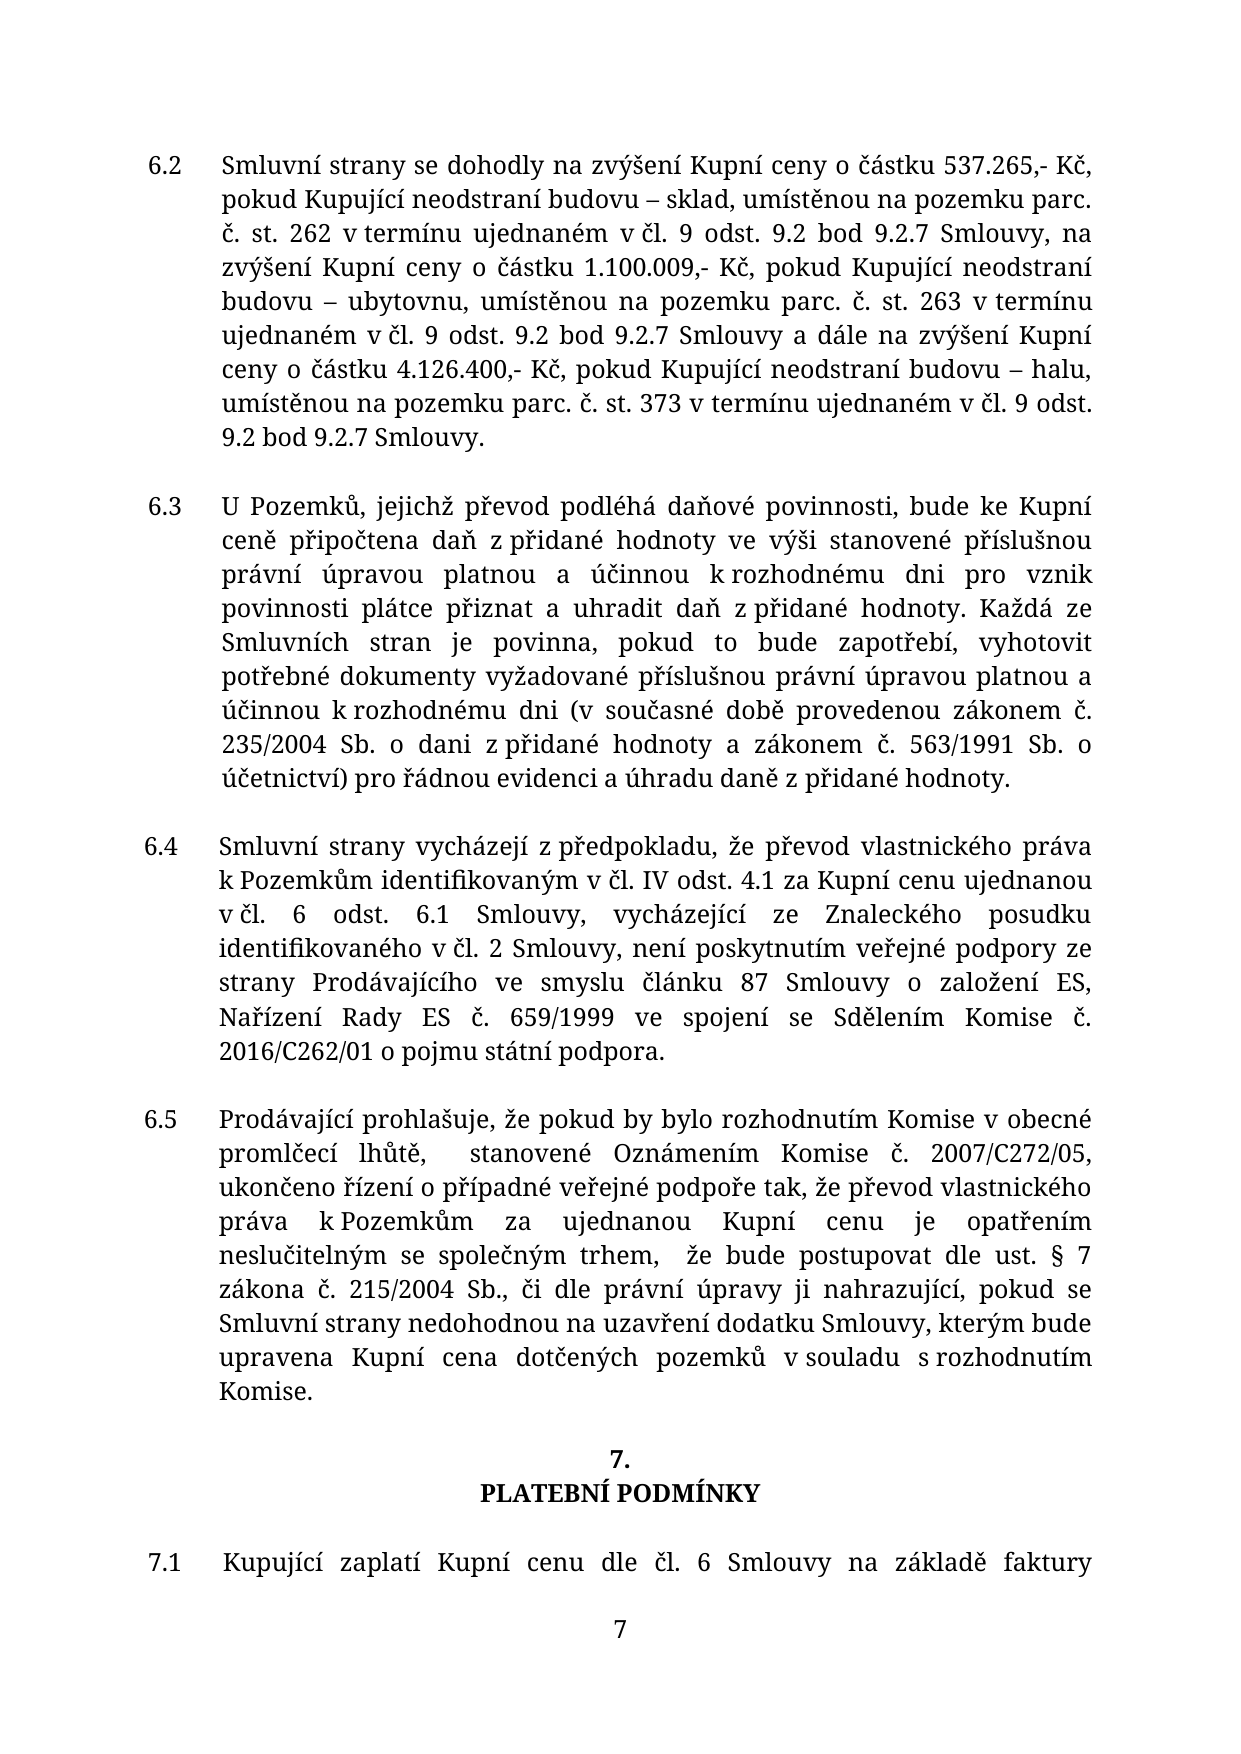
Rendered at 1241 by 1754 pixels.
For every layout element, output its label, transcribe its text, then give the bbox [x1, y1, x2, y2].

text 6.3 U Pozemků, jejichž převod podléhá daňové povinnosti, bude ke Kupní ceně připočtena daň z přidané hodnoty ve výši stanovené příslušnou právní úpravou platnou a účinnou k rozhodnému dni pro vznik povinnosti plátce přiznat a uhradit daň z přidané hodnoty. Každá ze Smluvních stran je povinna, pokud to bude zapotřebí, vyhotovit potřebné dokumenty vyžadované příslušnou právní úpravou platnou a účinnou k rozhodnému dni (v současné době provedenou zákonem č. 235/2004 Sb. o dani z přidané hodnoty a zákonem č. 563/1991 Sb. o účetnictví) pro řádnou evidenci a úhradu daně z přidané hodnoty. [148, 488, 1093, 795]
list Smluvní strany vycházejí z předpokladu, že převod vlastnického práva k Pozemkům identifikovaným v čl. IV odst. 4.1 za Kupní cenu ujednanou v čl. 6 odst. 6.1 Smlouvy, vycházející ze Znaleckého posudku identifikovaného v čl. 2 Smlouvy, není poskytnutím veřejné podpory ze strany Prodávajícího ve smyslu článku 87 Smlouvy o založení ES, Nařízení Rady ES č. 659/1999 ve spojení se Sdělením Komise č. 2016/C262/01 o pojmu státní podpora. [143, 829, 1093, 1067]
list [148, 1544, 1093, 1578]
text PLATEBNÍ PODMÍNKY [148, 1476, 1093, 1510]
list Prodávající prohlašuje, že pokud by bylo rozhodnutím Komise v obecné promlčecí lhůtě, stanovené Oznámením Komise č. 2007/C272/05, ukončeno řízení o případné veřejné podpoře tak, že převod vlastnického práva k Pozemkům za ujednanou Kupní cenu je opatřením neslučitelným se společným trhem, že bude postupovat dle ust. § 7 zákona č. 215/2004 Sb., či dle právní úpravy ji nahrazující, pokud se Smluvní strany nedohodnou na uzavření dodatku Smlouvy, kterým bude upravena Kupní cena dotčených pozemků v souladu s rozhodnutím Komise. [143, 1101, 1093, 1408]
text 6.2 Smluvní strany se dohodly na zvýšení Kupní ceny o částku 537.265,- Kč, pokud Kupující neodstraní budovu – sklad, umístěnou na pozemku parc. č. st. 262 v termínu ujednaném v čl. 9 odst. 9.2 bod 9.2.7 Smlouvy, na zvýšení Kupní ceny o částku 1.100.009,- Kč, pokud Kupující neodstraní budovu – ubytovnu, umístěnou na pozemku parc. č. st. 263 v termínu ujednaném v čl. 9 odst. 9.2 bod 9.2.7 Smlouvy a dále na zvýšení Kupní ceny o částku 4.126.400,- Kč, pokud Kupující neodstraní budovu – halu, umístěnou na pozemku parc. č. st. 373 v termínu ujednaném v čl. 9 odst. 9.2 bod 9.2.7 Smlouvy. [148, 148, 1093, 454]
text 7. [148, 1442, 1093, 1476]
